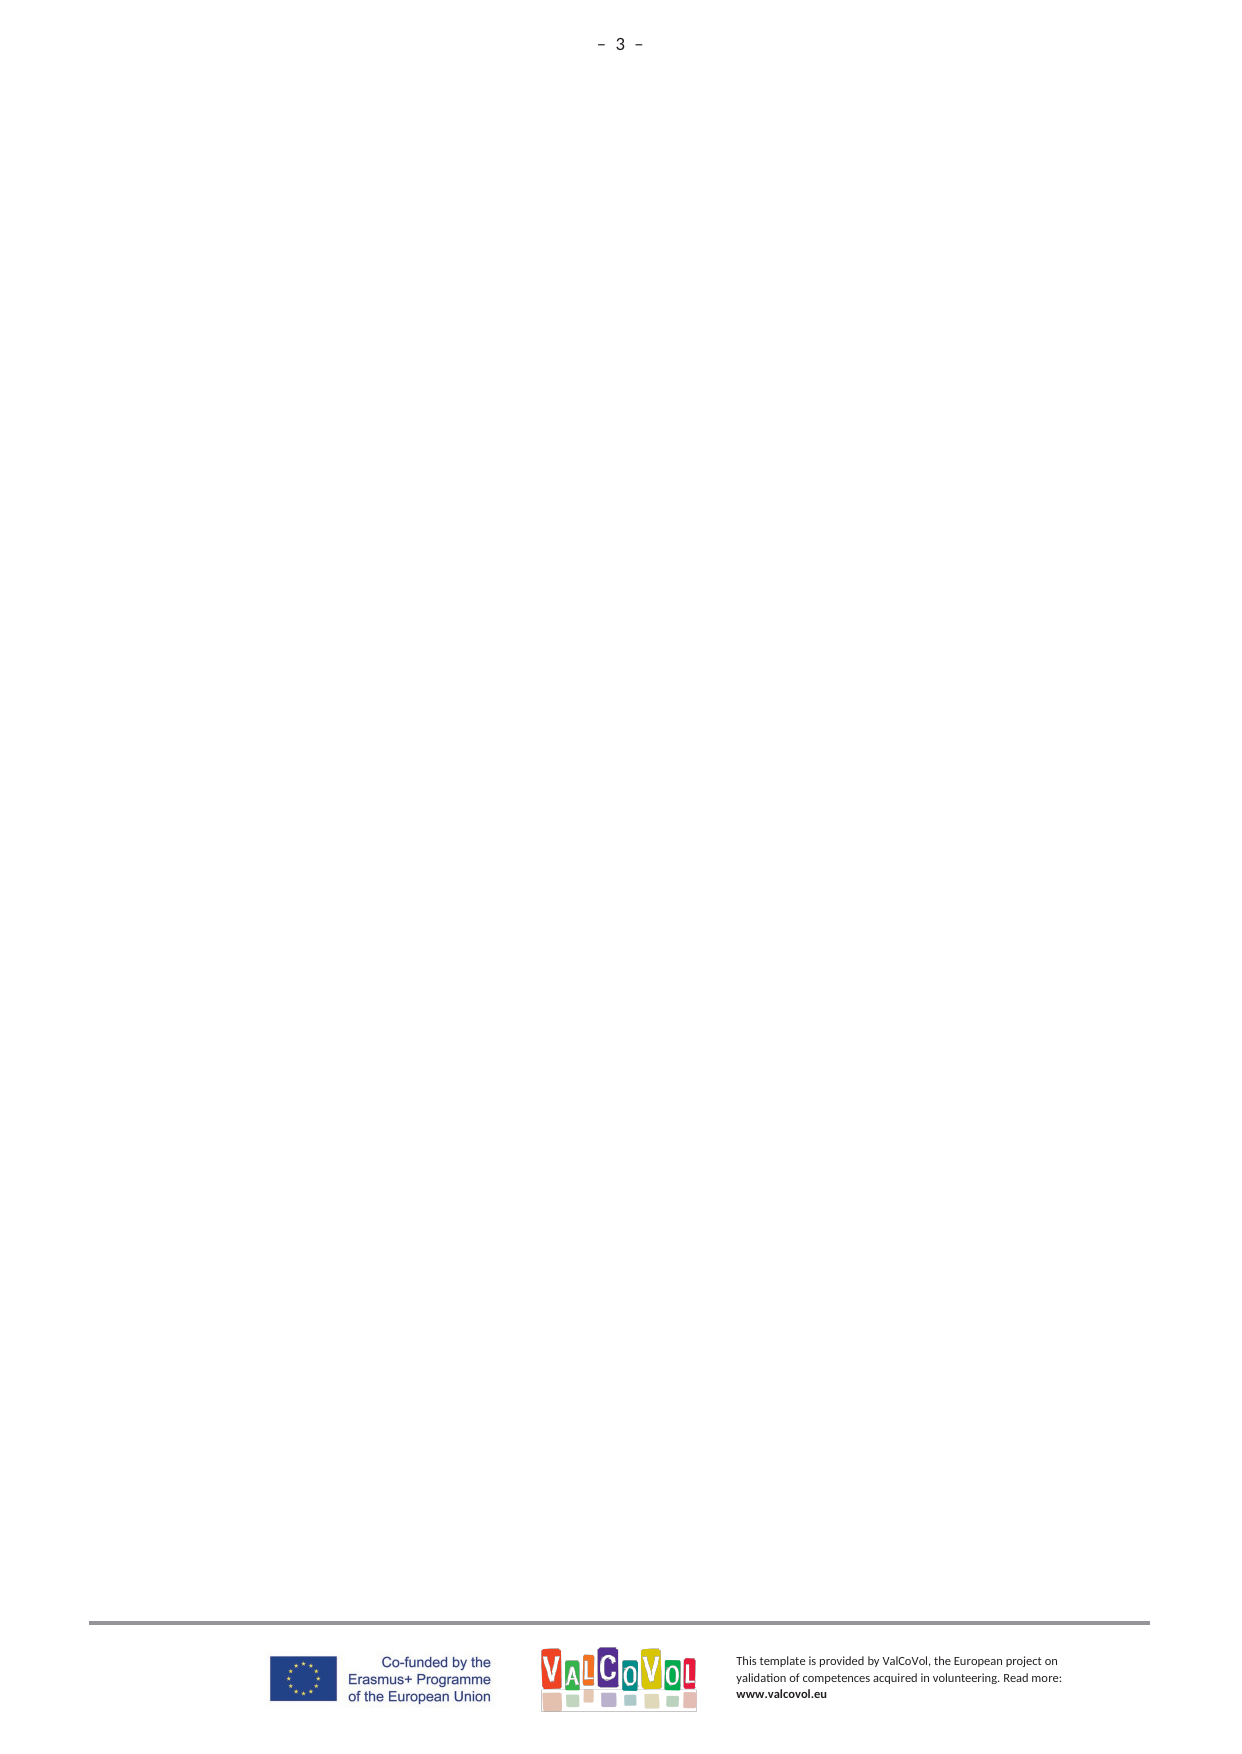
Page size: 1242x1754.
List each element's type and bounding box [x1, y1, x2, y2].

picture [256, 1643, 502, 1714]
picture [540, 1646, 698, 1712]
